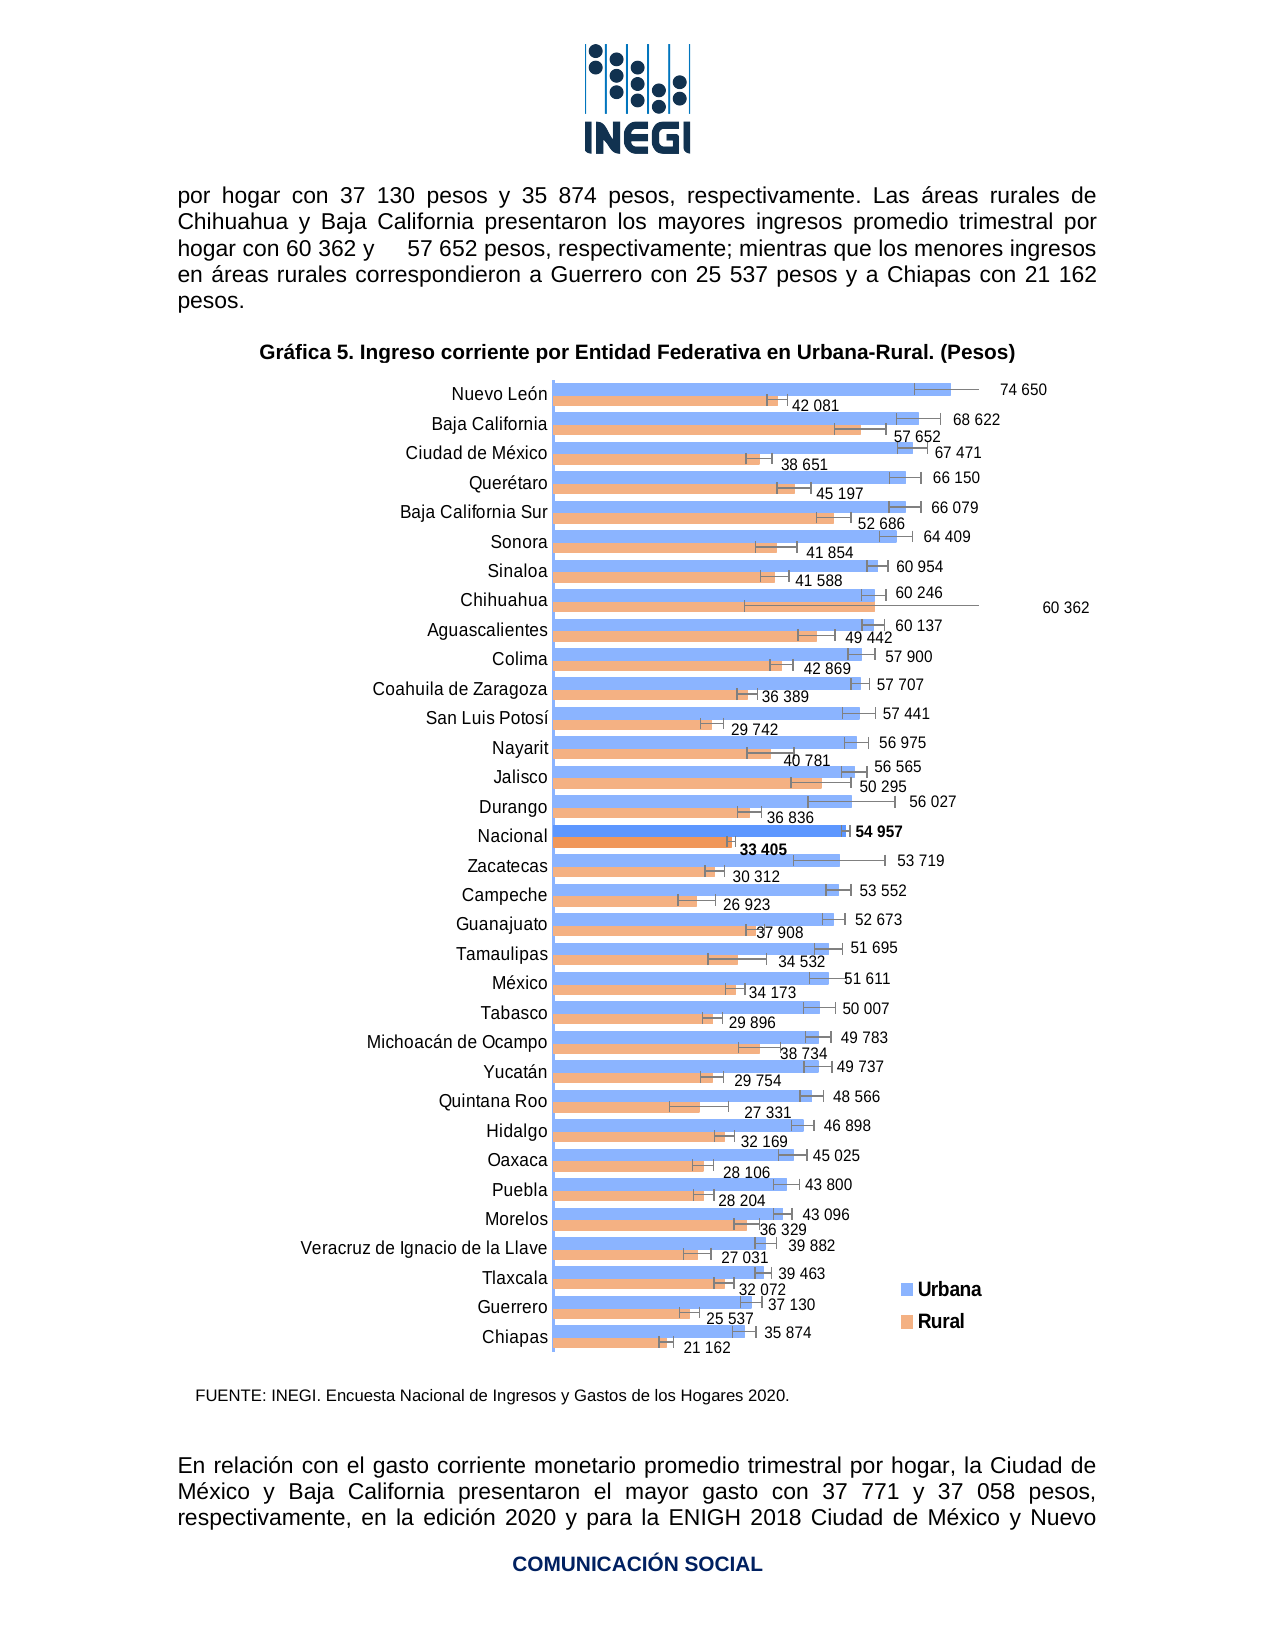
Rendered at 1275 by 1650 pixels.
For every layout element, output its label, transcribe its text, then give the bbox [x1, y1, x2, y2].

text Gráfica 5. Ingreso corriente por Entidad Federativa en Urbana-Rural. (Pesos) [177, 340, 1098, 364]
picture [585, 44, 691, 154]
